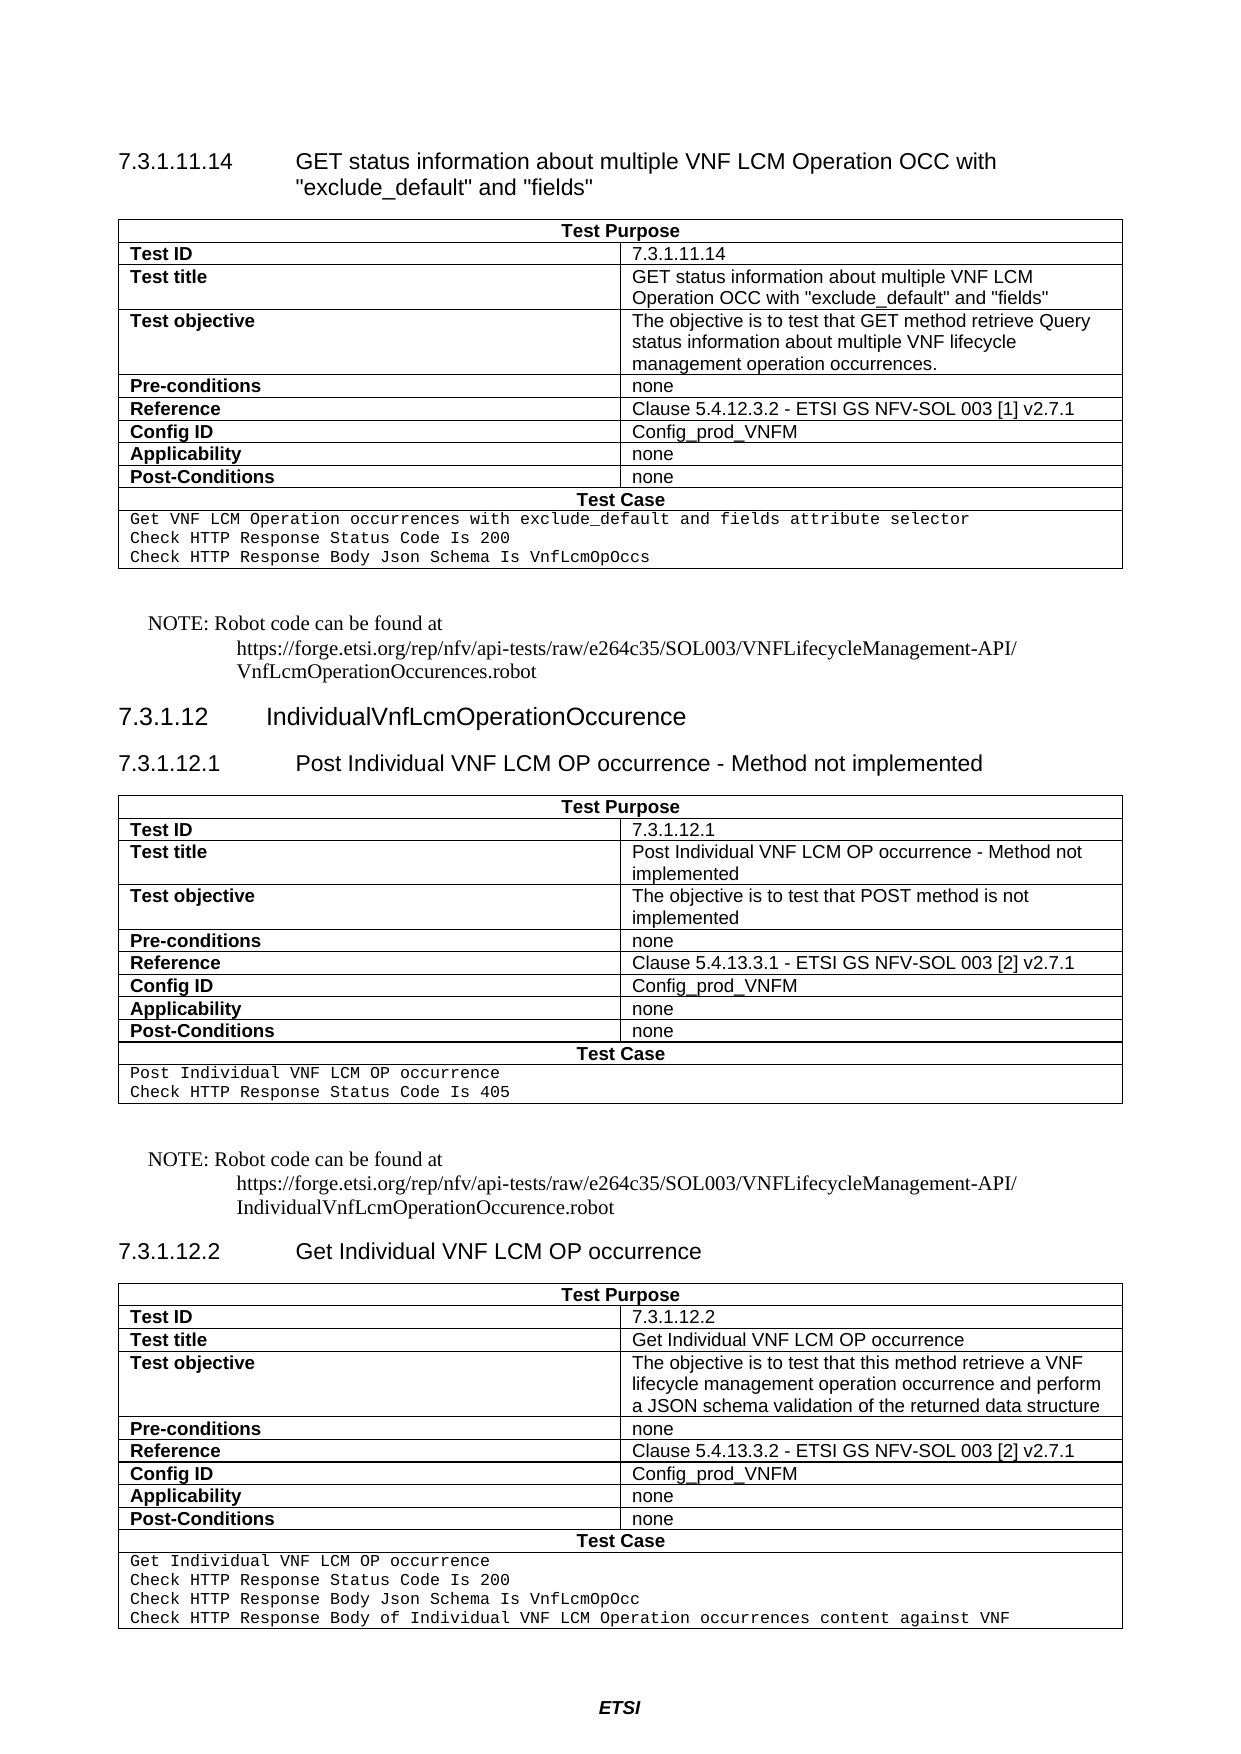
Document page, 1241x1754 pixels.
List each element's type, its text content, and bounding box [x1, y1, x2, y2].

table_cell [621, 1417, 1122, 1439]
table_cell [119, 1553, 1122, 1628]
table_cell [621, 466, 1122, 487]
text NOTE: Robot code can be found at https://forge.etsi.org/rep/nfv/api-tests/raw/e264c35/SOL003/VNFLifecycleManagement-API/IndividualVnfLcmOperationOccurence.robot [148, 1147, 1122, 1219]
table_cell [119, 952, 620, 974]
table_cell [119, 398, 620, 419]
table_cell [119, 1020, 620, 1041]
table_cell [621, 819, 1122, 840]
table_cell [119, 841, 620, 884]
subtitle 7.3.1.12.1 Post Individual VNF LCM OP occurrence - Method not implemented [118, 750, 1122, 776]
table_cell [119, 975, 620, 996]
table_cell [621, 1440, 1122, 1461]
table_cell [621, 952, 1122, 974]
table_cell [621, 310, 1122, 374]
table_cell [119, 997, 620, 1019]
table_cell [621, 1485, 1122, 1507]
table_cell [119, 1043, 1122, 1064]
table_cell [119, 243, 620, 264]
subtitle 7.3.1.12.2 Get Individual VNF LCM OP occurrence [118, 1238, 1122, 1264]
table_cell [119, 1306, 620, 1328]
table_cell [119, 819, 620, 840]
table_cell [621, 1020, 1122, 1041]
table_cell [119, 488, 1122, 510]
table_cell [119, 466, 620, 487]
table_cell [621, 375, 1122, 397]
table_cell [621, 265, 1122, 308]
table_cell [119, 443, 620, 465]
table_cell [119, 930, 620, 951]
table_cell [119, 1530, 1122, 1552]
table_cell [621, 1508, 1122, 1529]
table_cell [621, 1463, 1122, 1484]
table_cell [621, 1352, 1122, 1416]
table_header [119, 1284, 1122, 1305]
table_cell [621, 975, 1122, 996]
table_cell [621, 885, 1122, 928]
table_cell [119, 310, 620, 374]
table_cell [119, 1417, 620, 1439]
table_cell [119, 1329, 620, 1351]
subtitle 7.3.1.12 IndividualVnfLcmOperationOccurence [118, 702, 1122, 731]
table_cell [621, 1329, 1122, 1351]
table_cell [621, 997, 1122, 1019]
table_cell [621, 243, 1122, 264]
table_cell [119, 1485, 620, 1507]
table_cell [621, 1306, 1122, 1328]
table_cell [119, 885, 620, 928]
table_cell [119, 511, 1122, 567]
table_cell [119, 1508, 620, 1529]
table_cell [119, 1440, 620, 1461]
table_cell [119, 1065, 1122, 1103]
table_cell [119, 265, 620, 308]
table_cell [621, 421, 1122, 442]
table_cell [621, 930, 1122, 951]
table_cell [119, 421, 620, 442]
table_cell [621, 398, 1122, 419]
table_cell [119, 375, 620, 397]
subtitle 7.3.1.11.14 GET status information about multiple VNF LCM Operation OCC with "exclude_default" and "fields" [118, 148, 1122, 200]
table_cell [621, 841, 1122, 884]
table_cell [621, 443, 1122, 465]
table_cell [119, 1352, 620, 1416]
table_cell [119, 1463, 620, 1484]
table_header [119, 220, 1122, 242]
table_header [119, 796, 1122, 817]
text NOTE: Robot code can be found at https://forge.etsi.org/rep/nfv/api-tests/raw/e264c35/SOL003/VNFLifecycleManagement-API/VnfLcmOperationOccurences.robot [148, 611, 1122, 683]
